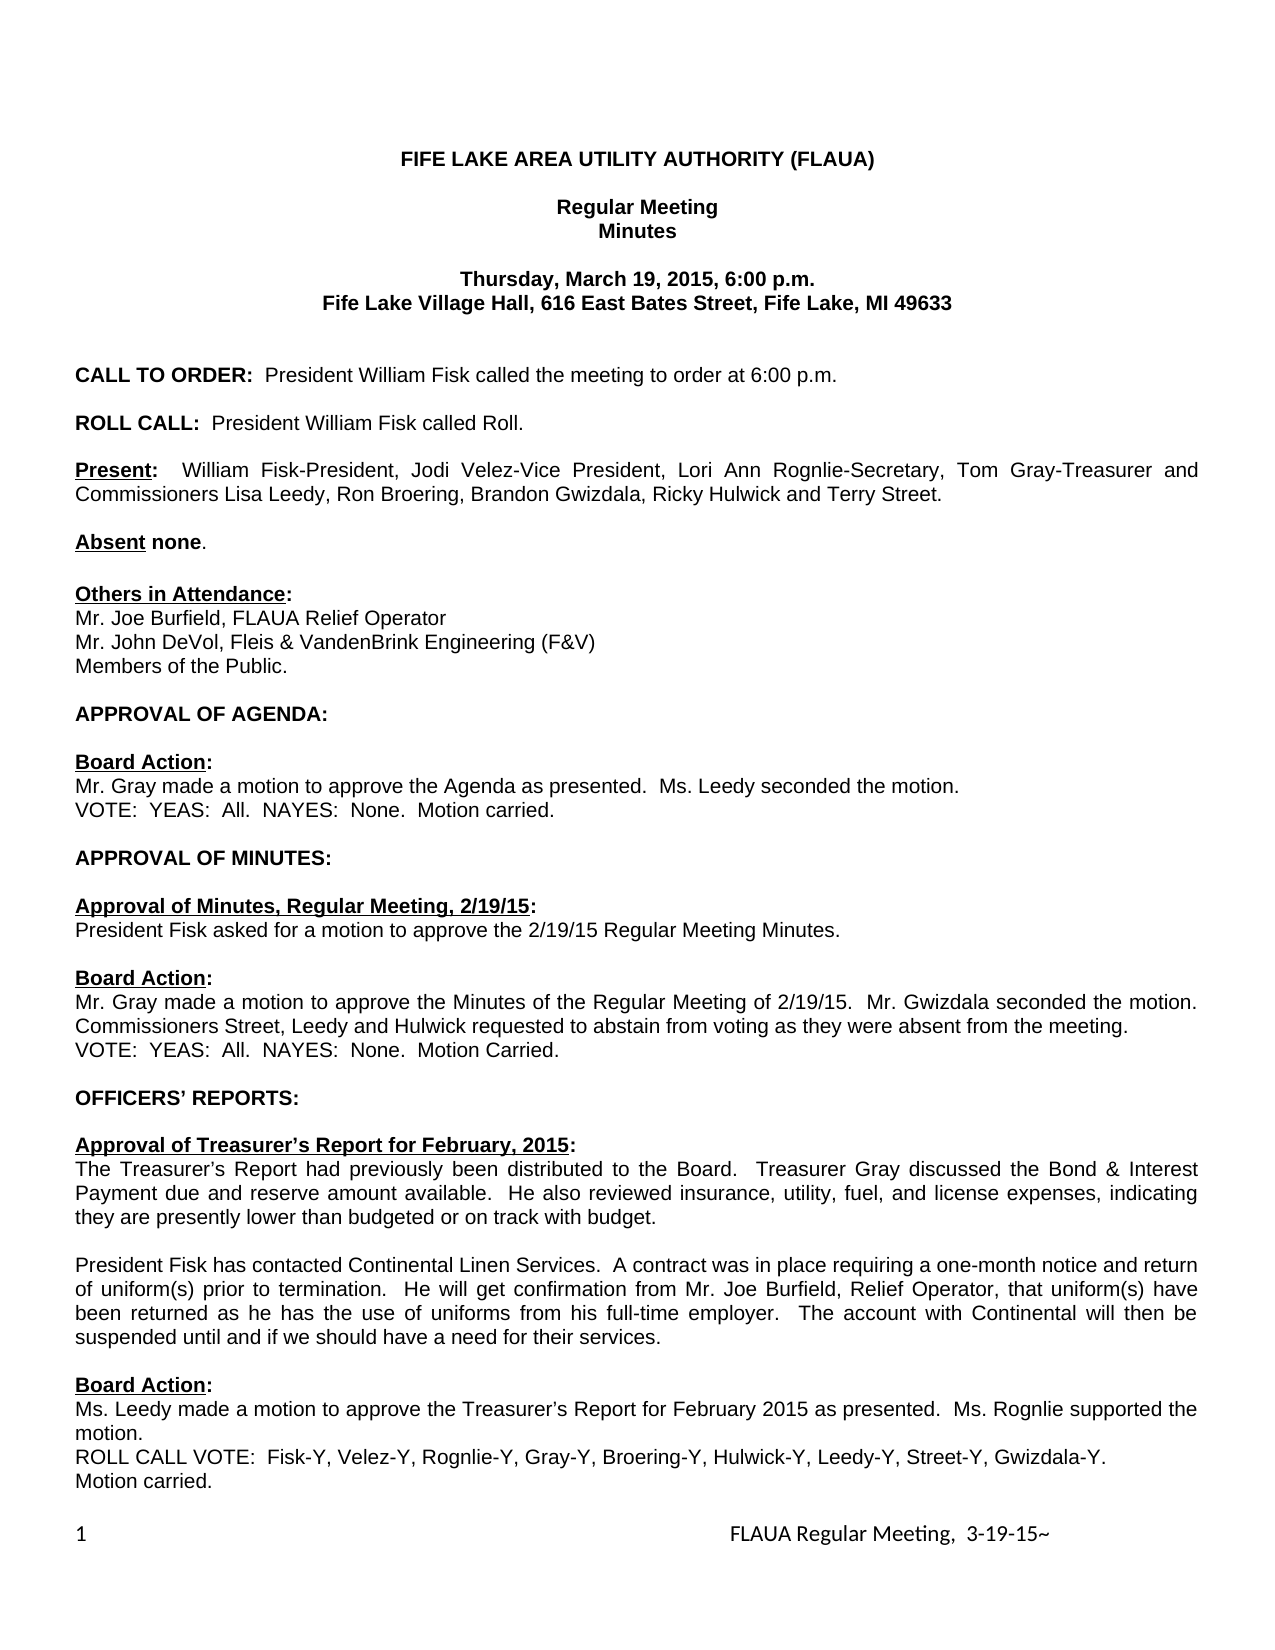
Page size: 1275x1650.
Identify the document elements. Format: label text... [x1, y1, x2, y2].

text Mr. Gray made a motion to approve the Agenda as presented. Ms. Leedy seconded the motion. [75, 774, 1200, 798]
text Approval of Treasurer’s Report for February, 2015: [75, 1133, 1200, 1157]
text Present: William Fisk-President, Jodi Velez-Vice President, Lori Ann Rognlie-Secretary, Tom Gray-Treasurer and Commissioners Lisa Leedy, Ron Broering, Brandon Gwizdala, Ricky Hulwick and . [75, 458, 1200, 506]
text CALL TO ORDER: President William Fisk called the meeting to order at 6:00 p.m. [75, 362, 1200, 386]
text Motion carried. [75, 1469, 1200, 1493]
text VOTE: YEAS: All. NAYES: None. Motion carried. [75, 798, 1200, 822]
text ROLL CALL VOTE: Fisk-Y, Velez-Y, Rognlie-Y, Gray-Y, Broering-Y, Hulwick-Y, Leedy-Y, Street-Y, Gwizdala-Y. [75, 1445, 1200, 1469]
text President Fisk asked for a motion to approve the 2/19/15 Regular Meeting Minutes. [75, 918, 1200, 942]
text AREA UTILITY AUTHORITY (FLAUA) [75, 147, 1200, 171]
text Approval of Minutes, Regular Meeting, 2/19/15: [75, 894, 1200, 918]
text The Treasurer’s Report had previously been distributed to the Board. Treasurer Gray discussed the Bond & Interest Payment due and reserve amount available. He also reviewed insurance, utility, fuel, and license expenses, indicating they are presently lower than budgeted or on track with budget. [75, 1157, 1200, 1229]
text Members of the Public. [75, 654, 1200, 678]
text VOTE: YEAS: All. NAYES: None. Motion Carried. [75, 1037, 1200, 1061]
text OFFICERS’ REPORTS: [75, 1085, 1200, 1109]
text ROLL CALL: President William Fisk called Roll. [75, 410, 1200, 434]
text APPROVAL OF AGENDA: [75, 702, 1200, 726]
text Board Action: [75, 966, 1200, 989]
text Mr. John DeVol, Fleis & VandenBrink Engineering (F&V) [75, 630, 1200, 654]
text Board Action: [75, 1373, 1200, 1397]
text Others in Attendance: [75, 582, 1200, 606]
text APPROVAL OF MINUTES: [75, 846, 1200, 870]
text Ms. Leedy made a motion to approve the Treasurer’s Report for February 2015 as presented. Ms. Rognlie supported the motion. [75, 1397, 1200, 1445]
text Absent none. [75, 530, 1200, 554]
text Thursday, March 19, 2015, 6:00 p.m. [75, 267, 1200, 291]
text Fife Lake Village Hall, 49633 [75, 291, 1200, 314]
text Board Action: [75, 750, 1200, 774]
text President Fisk has contacted Continental Linen Services. A contract was in place requiring a one-month notice and return of uniform(s) prior to termination. He will get confirmation from Mr. Joe Burfield, Relief Operator, that uniform(s) have been returned as he has the use of uniforms from his full-time employer. The account with Continental will then be suspended until and if we should have a need for their services. [75, 1253, 1200, 1349]
text Minutes [75, 219, 1200, 243]
text Mr. Joe Burfield, FLAUA Relief Operator [75, 606, 1200, 630]
text Regular Meeting [75, 195, 1200, 219]
text Mr. Gray made a motion to approve the Minutes of the Regular Meeting of 2/19/15. Mr. Gwizdala seconded the motion. Commissioners Street, Leedy and Hulwick requested to abstain from voting as they were absent from the meeting. [75, 989, 1200, 1037]
